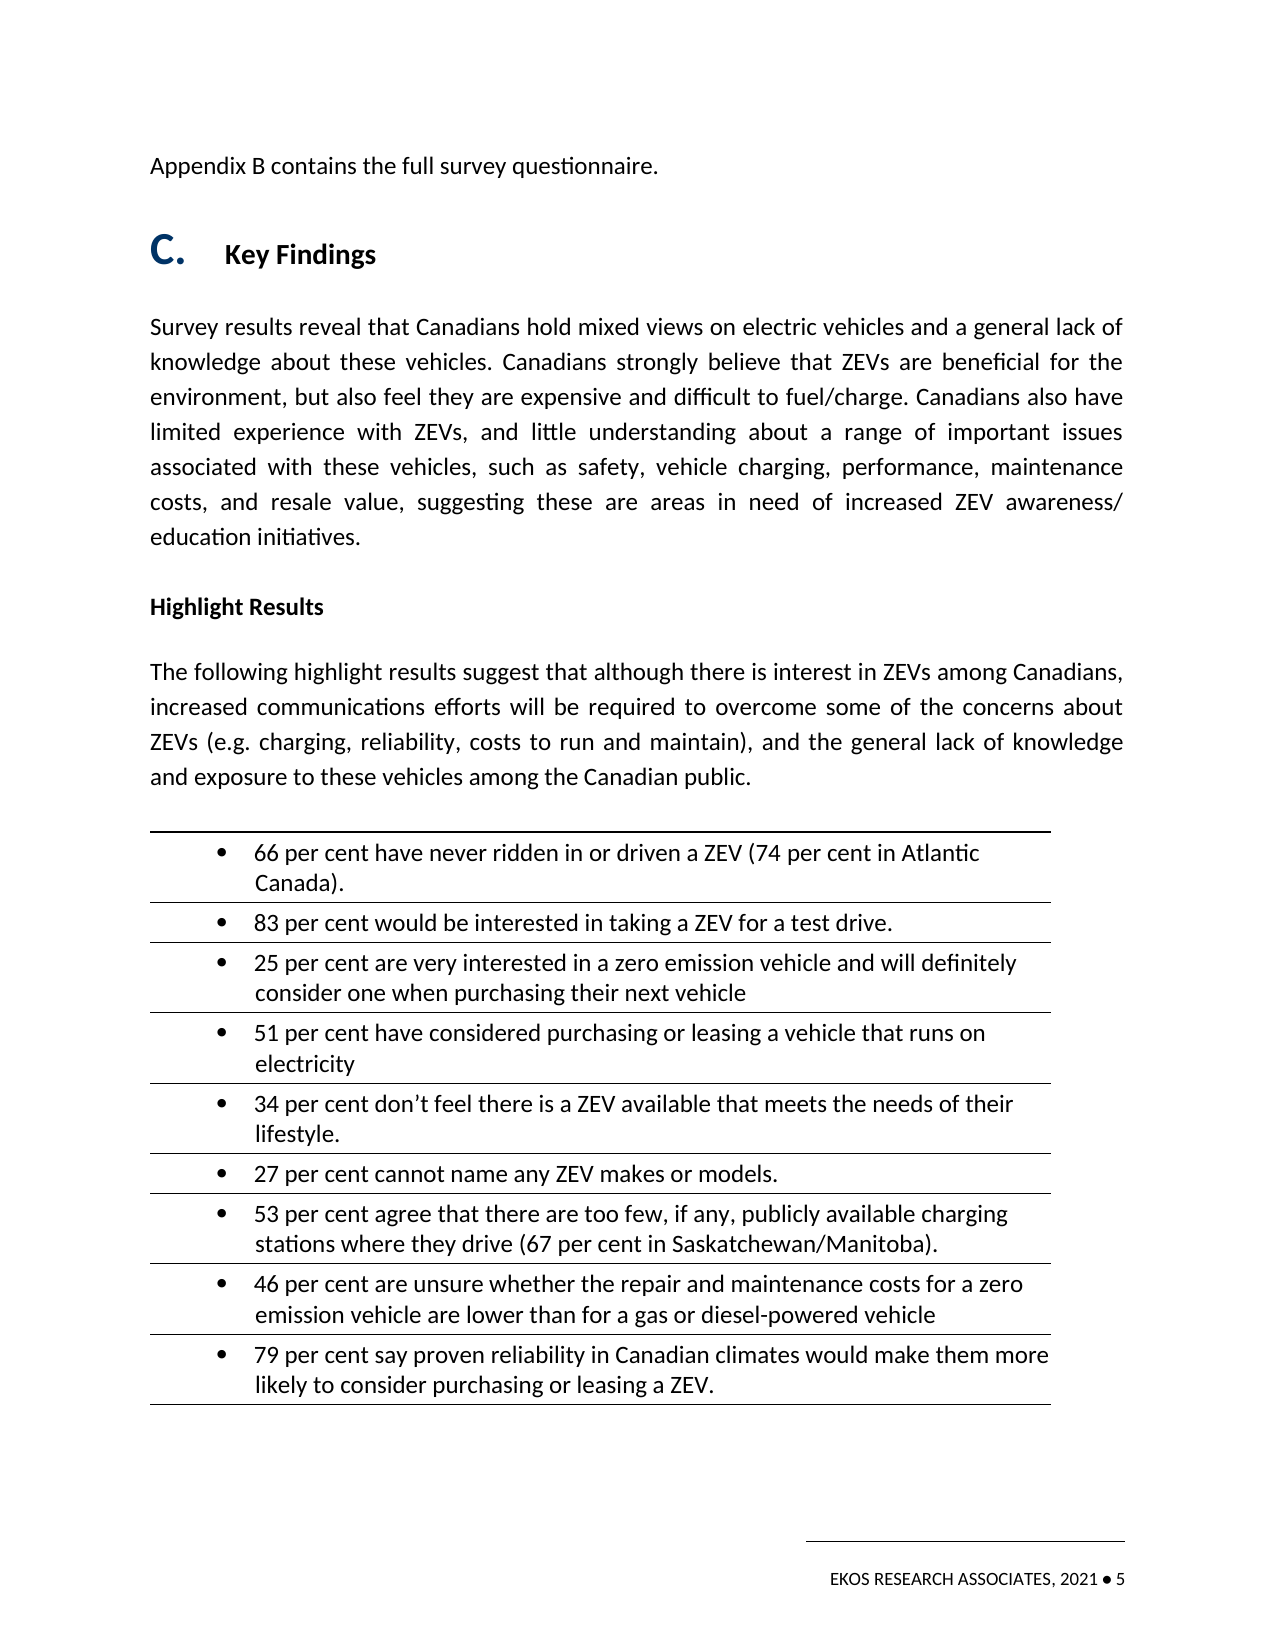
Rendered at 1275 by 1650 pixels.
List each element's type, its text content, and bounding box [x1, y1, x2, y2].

table_cell 53 per cent agree that there are too few, if any, publicly available charging stations where they drive (67 per cent in Saskatchewan/Manitoba). [150, 1194, 1051, 1263]
table_cell 79 per cent say proven reliability in Canadian climates would make them more likely to consider purchasing or leasing a ZEV. [150, 1335, 1051, 1404]
text The following highlight results suggest that although there is interest in ZEVs among Canadians, increased communications efforts will be required to overcome some of the concerns about ZEVs (e.g. charging, reliability, costs to run and maintain), and the general lack of knowledge and exposure to these vehicles among the Canadian public. [150, 656, 1125, 792]
table_cell 34 per cent don’t feel there is a ZEV available that meets the needs of their lifestyle. [150, 1084, 1051, 1153]
text Highlight Results [150, 591, 1125, 621]
table_cell 25 per cent are very interested in a zero emission vehicle and will definitely consider one when purchasing their next vehicle [150, 943, 1051, 1012]
subtitle Key Findings [150, 220, 1012, 276]
table_cell 27 per cent cannot name any ZEV makes or models. [150, 1154, 1051, 1193]
table_header 66 per cent have never ridden in or driven a ZEV (74 per cent in Atlantic Canada). [150, 833, 1051, 902]
table_cell 83 per cent would be interested in taking a ZEV for a test drive. [150, 903, 1051, 942]
text Appendix B contains the full survey questionnaire. [150, 150, 1125, 181]
table_cell 51 per cent have considered purchasing or leasing a vehicle that runs on electricity [150, 1013, 1051, 1083]
table_cell 46 per cent are unsure whether the repair and maintenance costs for a zero emission vehicle are lower than for a gas or diesel-powered vehicle [150, 1264, 1051, 1334]
text Survey results reveal that Canadians hold mixed views on electric vehicles and a general lack of knowledge about these vehicles. Canadians strongly believe that ZEVs are beneficial for the environment, but also feel they are expensive and difficult to fuel/charge. Canadians also have limited experience with ZEVs, and little understanding about a range of important issues associated with these vehicles, such as safety, vehicle charging, performance, maintenance costs, and resale value, suggesting these are areas in need of increased ZEV awareness/ education initiatives. [150, 311, 1125, 551]
